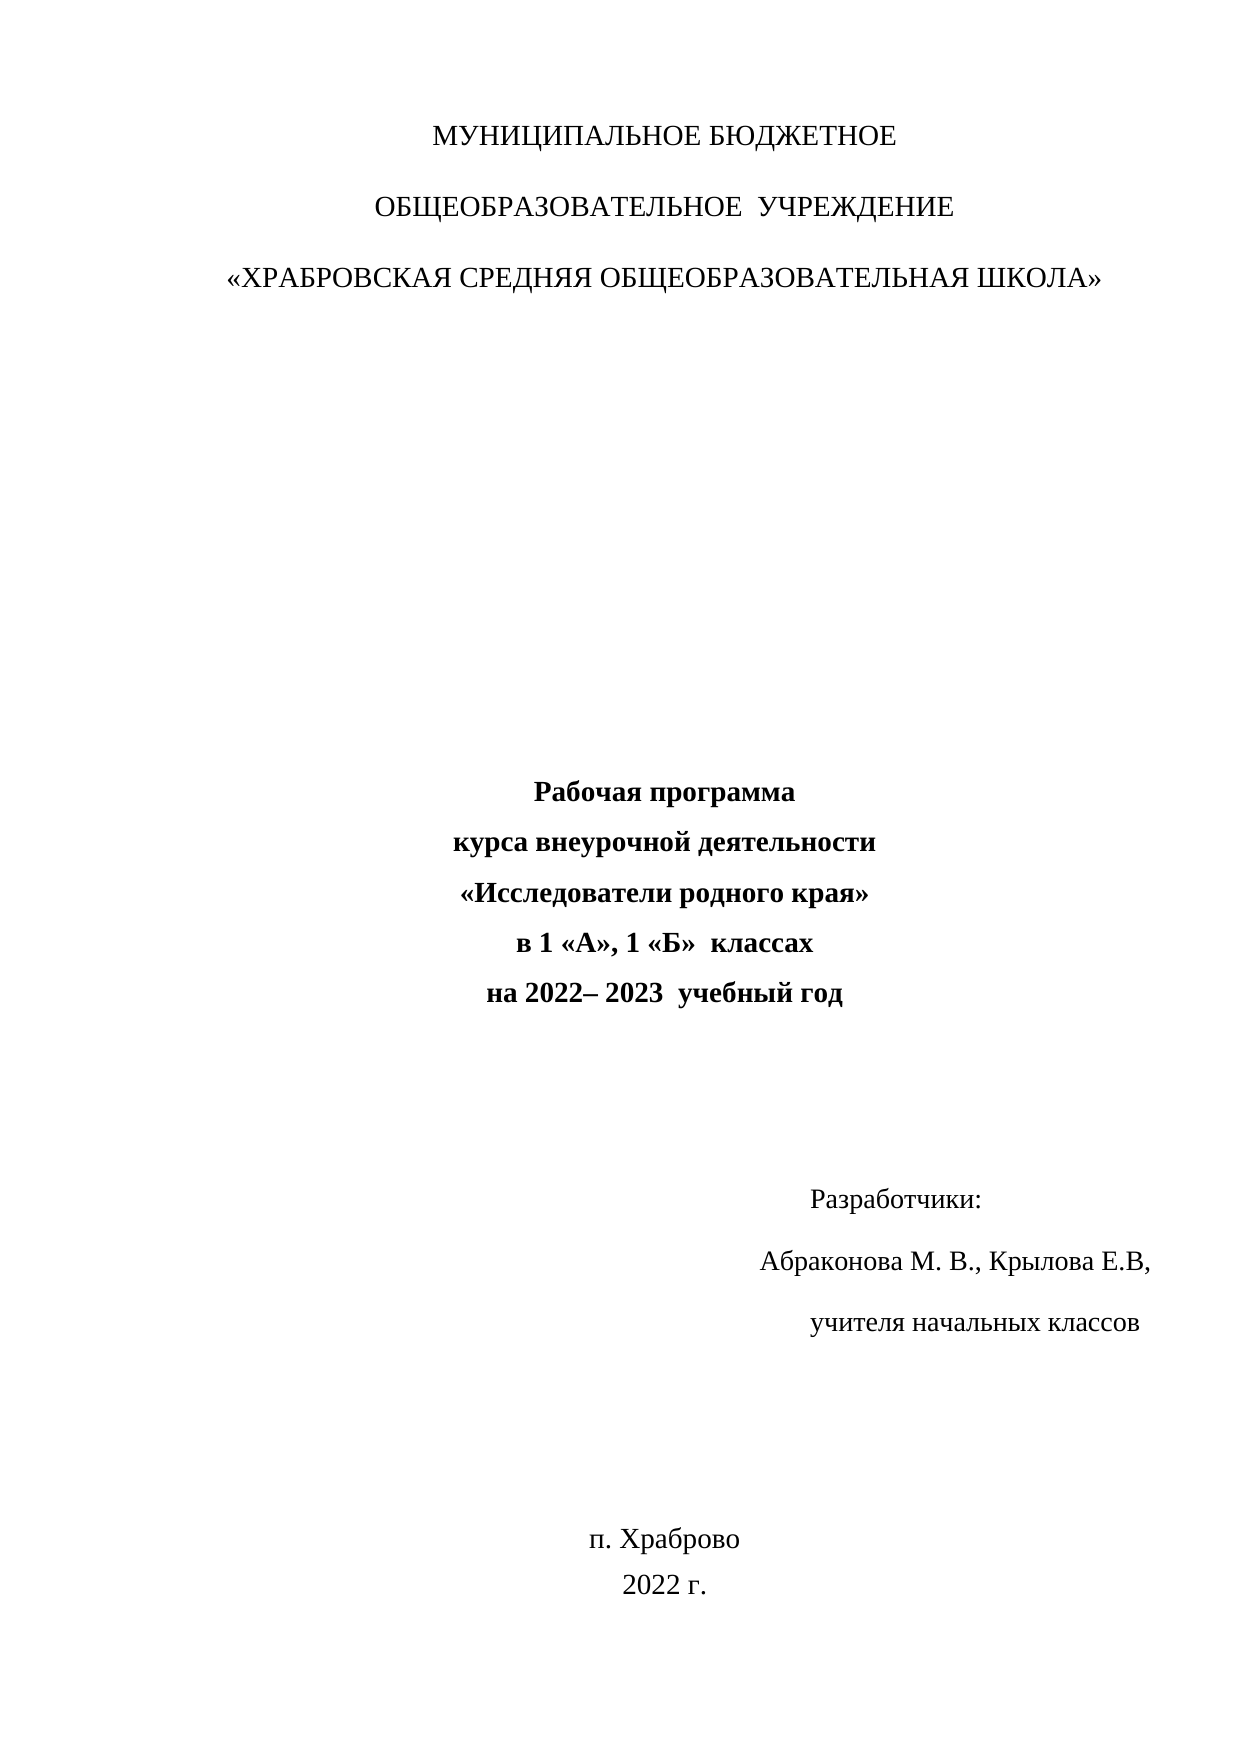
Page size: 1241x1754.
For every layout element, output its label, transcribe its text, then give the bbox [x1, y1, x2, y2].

text МУНИЦИПАЛЬНОЕ БЮДЖЕТНОЕ [177, 118, 1152, 152]
text 2022 г. [177, 1567, 1152, 1600]
text «ХРАБРОВСКАЯ СРЕДНЯЯ ОБЩЕОБРАЗОВАТЕЛЬНАЯ ШКОЛА» [177, 260, 1152, 294]
text ОБЩЕОБРАЗОВАТЕЛЬНОЕ УЧРЕЖДЕНИЕ [177, 189, 1152, 223]
text Рабочая программа [177, 774, 1152, 808]
text на 2022– 2023 учебный год [177, 975, 1152, 1009]
text в 1 «А», 1 «Б» классах [177, 925, 1152, 959]
text Разработчики: [768, 1182, 1152, 1215]
text учителя начальных классов [768, 1306, 1152, 1338]
text Абраконова М. В., Крылова Е.В, [177, 1244, 1152, 1276]
text «Исследователи родного края» [177, 875, 1152, 908]
text курса внеурочной деятельности [177, 824, 1152, 858]
text п. Храброво [177, 1521, 1152, 1554]
